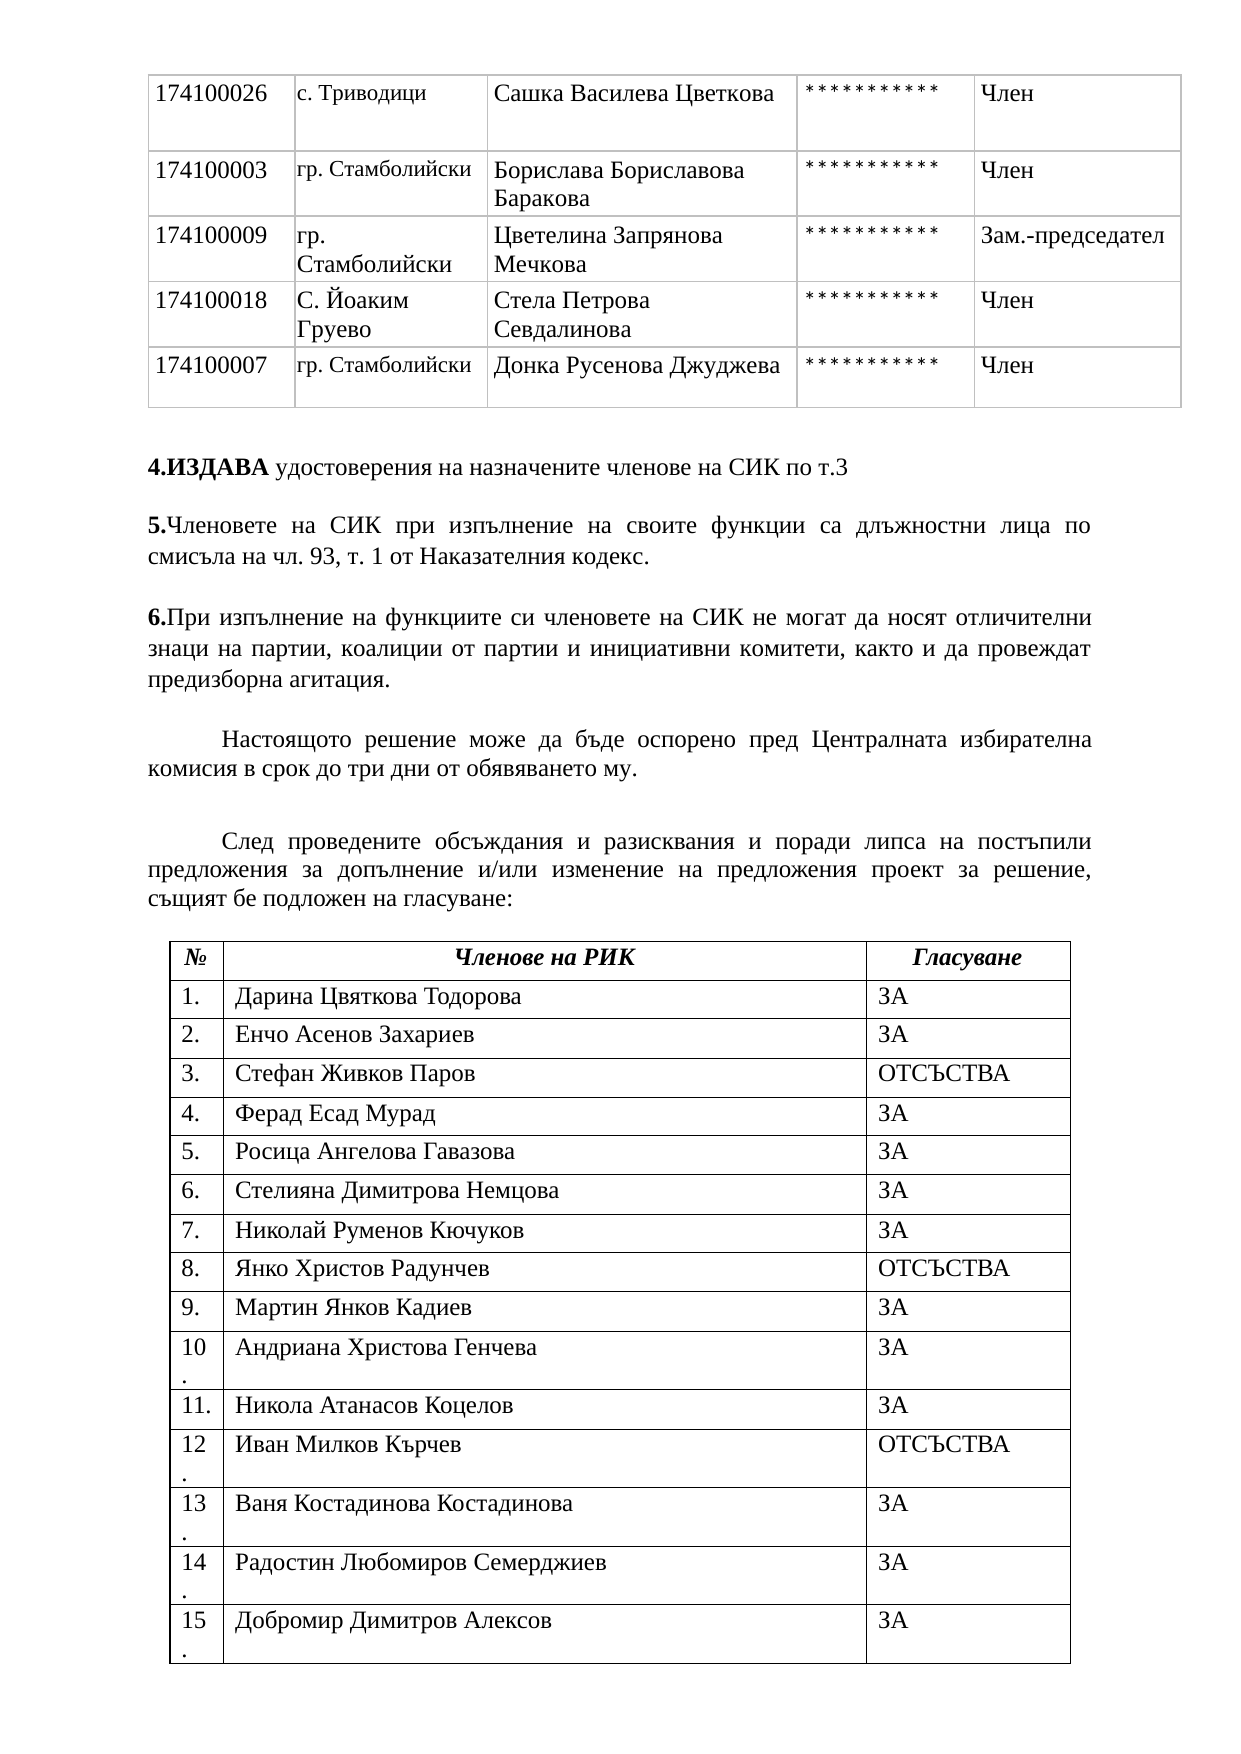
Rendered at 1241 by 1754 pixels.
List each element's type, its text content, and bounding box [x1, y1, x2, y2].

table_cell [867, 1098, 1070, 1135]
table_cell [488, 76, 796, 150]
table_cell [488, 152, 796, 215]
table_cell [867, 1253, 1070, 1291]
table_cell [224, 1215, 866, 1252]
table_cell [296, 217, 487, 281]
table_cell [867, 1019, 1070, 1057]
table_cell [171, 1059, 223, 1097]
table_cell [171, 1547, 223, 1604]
text След проведените обсъждания и разисквания и поради липса на постъпили предложения за допълнение и/или изменение на предложения проект за решение, същият бе подложен на гласуване: [148, 826, 1093, 912]
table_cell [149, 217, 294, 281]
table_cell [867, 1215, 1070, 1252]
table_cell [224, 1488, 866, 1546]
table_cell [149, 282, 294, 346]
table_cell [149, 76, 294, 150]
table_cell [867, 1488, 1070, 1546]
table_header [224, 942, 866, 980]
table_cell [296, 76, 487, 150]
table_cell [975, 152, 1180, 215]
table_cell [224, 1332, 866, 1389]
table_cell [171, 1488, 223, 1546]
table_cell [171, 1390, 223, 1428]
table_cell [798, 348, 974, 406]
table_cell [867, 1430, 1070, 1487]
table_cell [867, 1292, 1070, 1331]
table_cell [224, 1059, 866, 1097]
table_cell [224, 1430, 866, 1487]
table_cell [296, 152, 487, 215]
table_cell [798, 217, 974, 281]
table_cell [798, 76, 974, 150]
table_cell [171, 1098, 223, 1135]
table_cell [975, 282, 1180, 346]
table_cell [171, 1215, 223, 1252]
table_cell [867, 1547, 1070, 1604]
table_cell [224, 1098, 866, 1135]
text 4.ИЗДАВА удостоверения на назначените членове на СИК по т.3 [148, 452, 1093, 481]
text 5.Членовете на СИК при изпълнение на своите функции са длъжностни лица по смисъла на чл. 93, т. 1 от Наказателния кодекс. [148, 510, 1093, 570]
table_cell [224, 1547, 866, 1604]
text 6.При изпълнение на функциите си членовете на СИК не могат да носят отличителни знаци на партии, коалиции от партии и инициативни комитети, както и да провеждат предизборна агитация. [148, 602, 1093, 692]
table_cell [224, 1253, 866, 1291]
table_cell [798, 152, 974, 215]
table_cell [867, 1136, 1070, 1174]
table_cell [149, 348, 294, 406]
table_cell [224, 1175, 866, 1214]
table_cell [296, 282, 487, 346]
text Настоящото решение може да бъде оспорено пред Централната избирателна комисия в срок до три дни от обявяването му. [148, 724, 1093, 781]
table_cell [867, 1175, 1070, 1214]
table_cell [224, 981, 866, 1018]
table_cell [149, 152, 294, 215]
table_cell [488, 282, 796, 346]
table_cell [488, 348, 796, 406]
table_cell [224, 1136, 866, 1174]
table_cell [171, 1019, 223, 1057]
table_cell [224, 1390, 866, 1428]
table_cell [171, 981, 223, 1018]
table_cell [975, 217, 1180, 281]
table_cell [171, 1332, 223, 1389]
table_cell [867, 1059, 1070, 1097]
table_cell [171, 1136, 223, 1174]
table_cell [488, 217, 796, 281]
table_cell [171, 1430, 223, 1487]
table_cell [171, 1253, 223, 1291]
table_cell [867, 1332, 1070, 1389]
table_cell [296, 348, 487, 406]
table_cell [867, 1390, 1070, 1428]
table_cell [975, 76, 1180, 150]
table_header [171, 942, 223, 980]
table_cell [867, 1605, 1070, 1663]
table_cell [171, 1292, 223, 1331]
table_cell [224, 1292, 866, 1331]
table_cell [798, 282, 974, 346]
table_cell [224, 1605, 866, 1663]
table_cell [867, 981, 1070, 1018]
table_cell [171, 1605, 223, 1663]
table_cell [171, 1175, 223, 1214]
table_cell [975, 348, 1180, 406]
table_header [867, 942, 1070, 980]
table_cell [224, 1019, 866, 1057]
